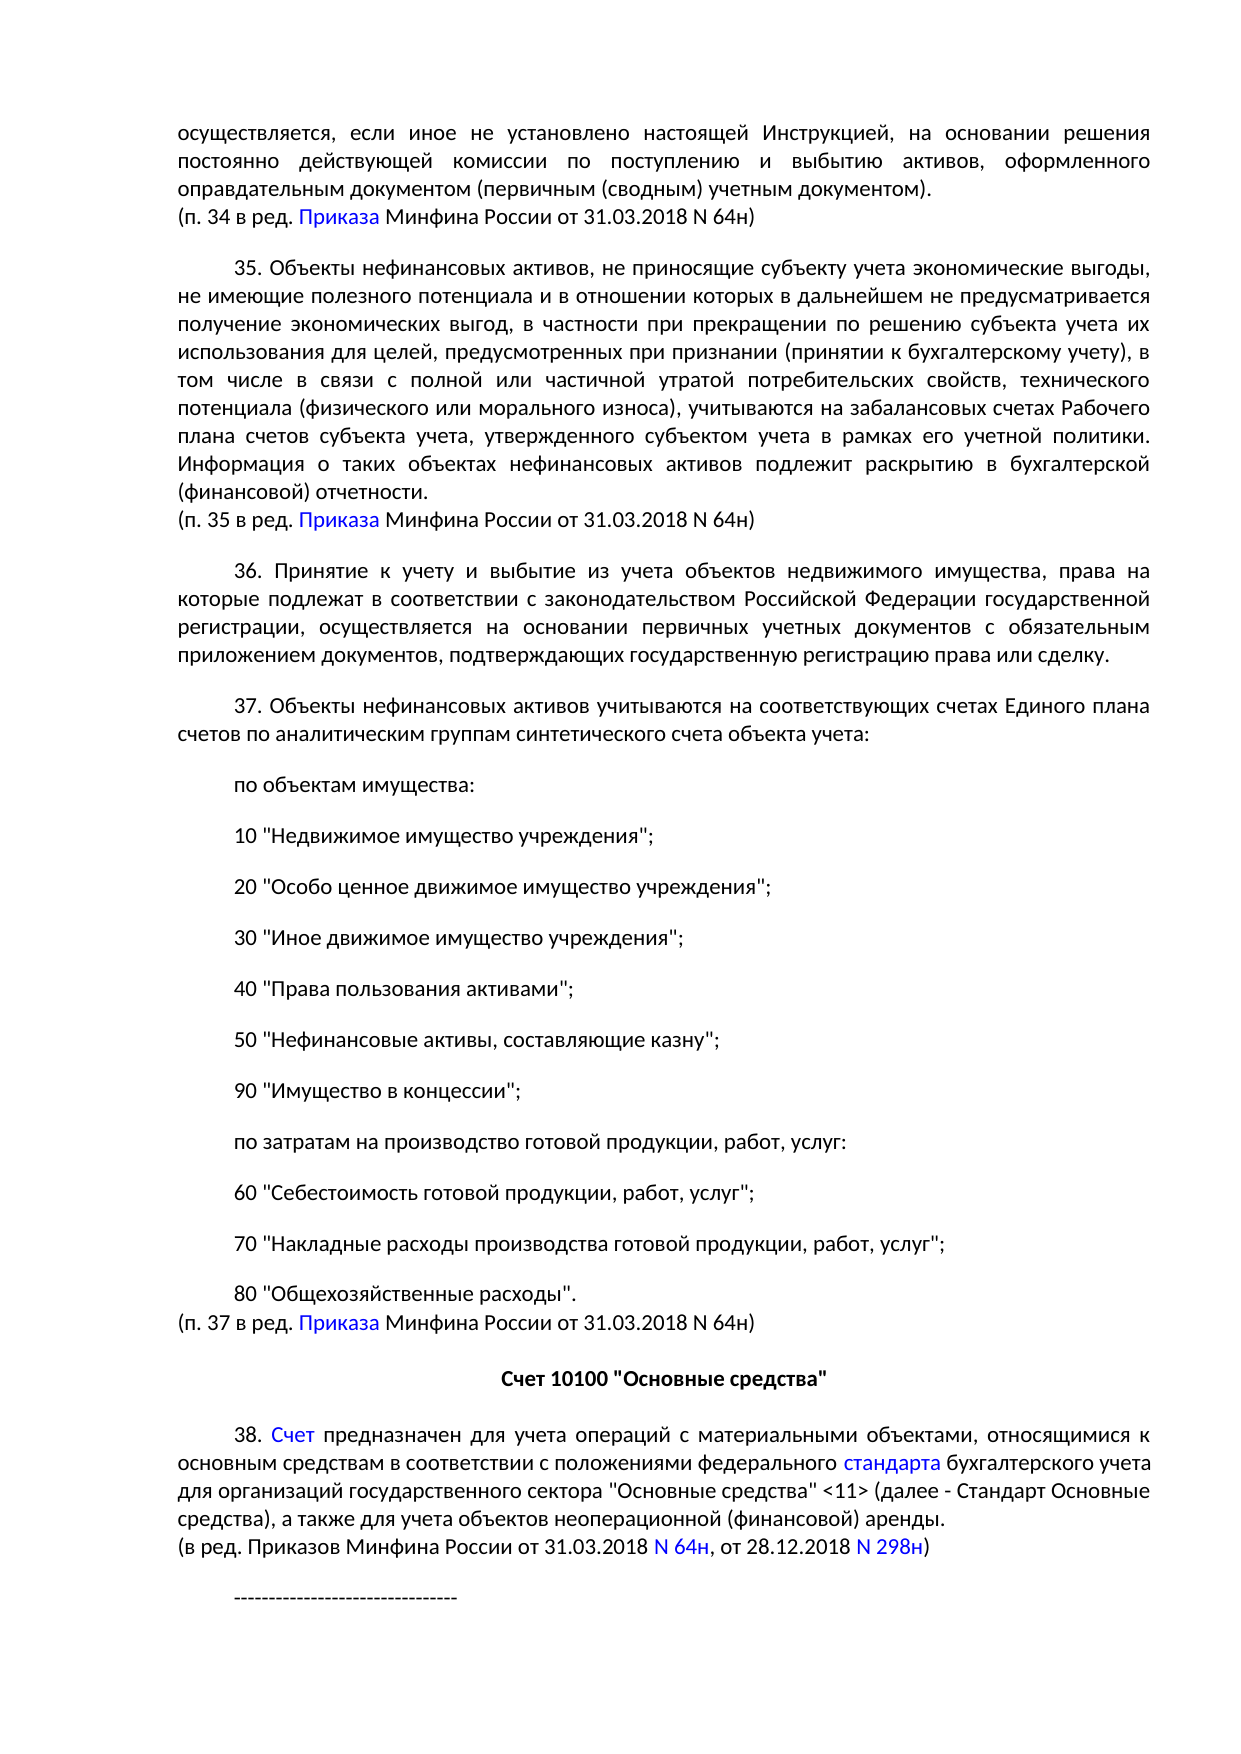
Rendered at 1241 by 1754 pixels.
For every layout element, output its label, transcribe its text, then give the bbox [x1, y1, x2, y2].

text (в ред. Приказов Минфина России от 31.03.2018 N 64н, от 28.12.2018 N 298н) [177, 1532, 1152, 1560]
text 20 "Особо ценное движимое имущество учреждения"; [177, 872, 1152, 900]
text (п. 37 в ред. Приказа Минфина России от 31.03.2018 N 64н) [177, 1308, 1152, 1336]
text 35. Объекты нефинансовых активов, не приносящие субъекту учета экономические выгоды, не имеющие полезного потенциала и в отношении которых в дальнейшем не предусматривается получение экономических выгод, в частности при прекращении по решению субъекта учета их использования для целей, предусмотренных при признании (принятии к бухгалтерскому учету), в том числе в связи с полной или частичной утратой потребительских свойств, технического потенциала (физического или морального износа), учитываются на забалансовых счетах Рабочего плана счетов субъекта учета, утвержденного субъектом учета в рамках его учетной политики. Информация о таких объектах нефинансовых активов подлежит раскрытию в бухгалтерской (финансовой) отчетности. [177, 253, 1152, 505]
text 80 "Общехозяйственные расходы". [177, 1279, 1152, 1308]
text 90 "Имущество в концессии"; [177, 1076, 1152, 1104]
text 10 "Недвижимое имущество учреждения"; [177, 821, 1152, 849]
text 40 "Права пользования активами"; [177, 974, 1152, 1002]
text -------------------------------- [177, 1583, 1152, 1611]
text 60 "Себестоимость готовой продукции, работ, услуг"; [177, 1178, 1152, 1206]
text (п. 35 в ред. Приказа Минфина России от 31.03.2018 N 64н) [177, 505, 1152, 533]
text по объектам имущества: [177, 770, 1152, 798]
text (п. 34 в ред. Приказа Минфина России от 31.03.2018 N 64н) [177, 202, 1152, 230]
text 36. Принятие к учету и выбытие из учета объектов недвижимого имущества, права на которые подлежат в соответствии с законодательством Российской Федерации государственной регистрации, осуществляется на основании первичных учетных документов с обязательным приложением документов, подтверждающих государственную регистрацию права или сделку. [177, 556, 1152, 668]
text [177, 118, 1152, 202]
text 37. Объекты нефинансовых активов учитываются на соответствующих счетах Единого плана счетов по аналитическим группам синтетического счета объекта учета: [177, 691, 1152, 747]
text 38. Счет предназначен для учета операций с материальными объектами, относящимися к основным средствам в соответствии с положениями федерального стандарта бухгалтерского учета для организаций государственного сектора "Основные средства" <11> (далее - Стандарт Основные средства), а также для учета объектов неоперационной (финансовой) аренды. [177, 1420, 1152, 1532]
text 70 "Накладные расходы производства готовой продукции, работ, услуг"; [177, 1229, 1152, 1257]
title Счет 10100 "Основные средства" [177, 1364, 1152, 1392]
text по затратам на производство готовой продукции, работ, услуг: [177, 1127, 1152, 1155]
text 30 "Иное движимое имущество учреждения"; [177, 923, 1152, 951]
text 50 "Нефинансовые активы, составляющие казну"; [177, 1025, 1152, 1053]
